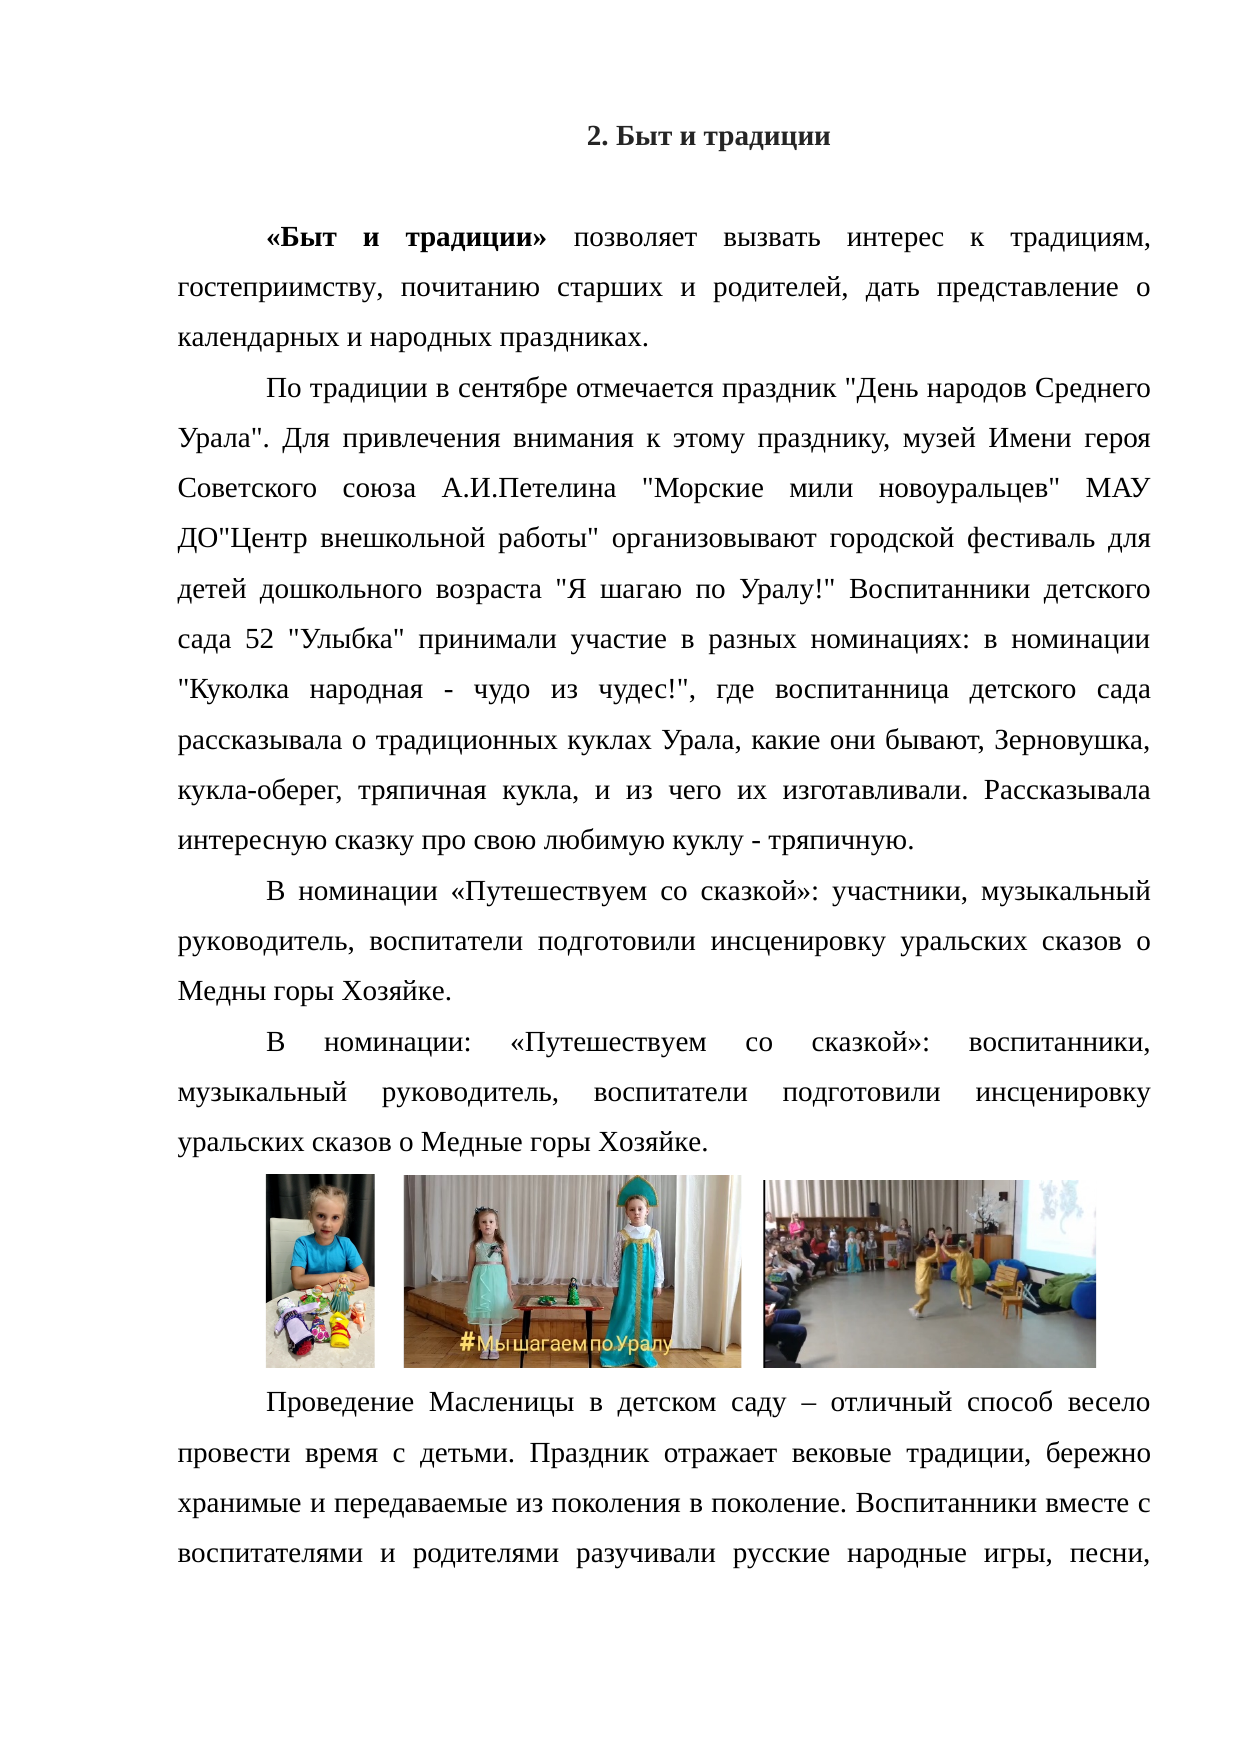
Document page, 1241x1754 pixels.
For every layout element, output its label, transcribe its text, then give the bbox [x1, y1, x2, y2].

text В номинации: «Путешествуем со сказкой»: воспитанники, музыкальный руководитель, воспитатели подготовили инсценировку уральских сказов о Медные горы Хозяйке. [177, 1024, 1152, 1158]
picture [265, 1174, 375, 1368]
picture [763, 1180, 1097, 1368]
picture [403, 1175, 742, 1368]
text 2. Быт и традиции [177, 118, 1152, 152]
text В номинации «Путешествуем со сказкой»: участники, музыкальный руководитель, воспитатели подготовили инсценировку уральских сказов о Медны горы Хозяйке. [177, 873, 1152, 1007]
text По традиции в сентябре отмечается праздник "День народов Среднего Урала". Для привлечения внимания к этому празднику, музей Имени героя Советского союза А.И.Петелина "Морские мили новоуральцев" МАУ ДО"Центр внешкольной работы" организовывают городской фестиваль для детей дошкольного возраста "Я шагаю по Уралу!" Воспитанники детского сада 52 "Улыбка" принимали участие в разных номинациях: в номинации "Куколка народная - чудо из чудес!", где воспитанница детского сада рассказывала о традиционных куклах Урала, какие они бывают, Зерновушка, кукла-оберег, тряпичная кукла, и из чего их изготавливали. Рассказывала интересную сказку про свою любимую куклу - тряпичную. [177, 370, 1152, 856]
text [177, 1384, 1152, 1569]
text «Быт и традиции» позволяет вызвать интерес к традициям, гостеприимству, почитанию старших и родителей, дать представление о календарных и народных праздниках. [177, 219, 1152, 353]
